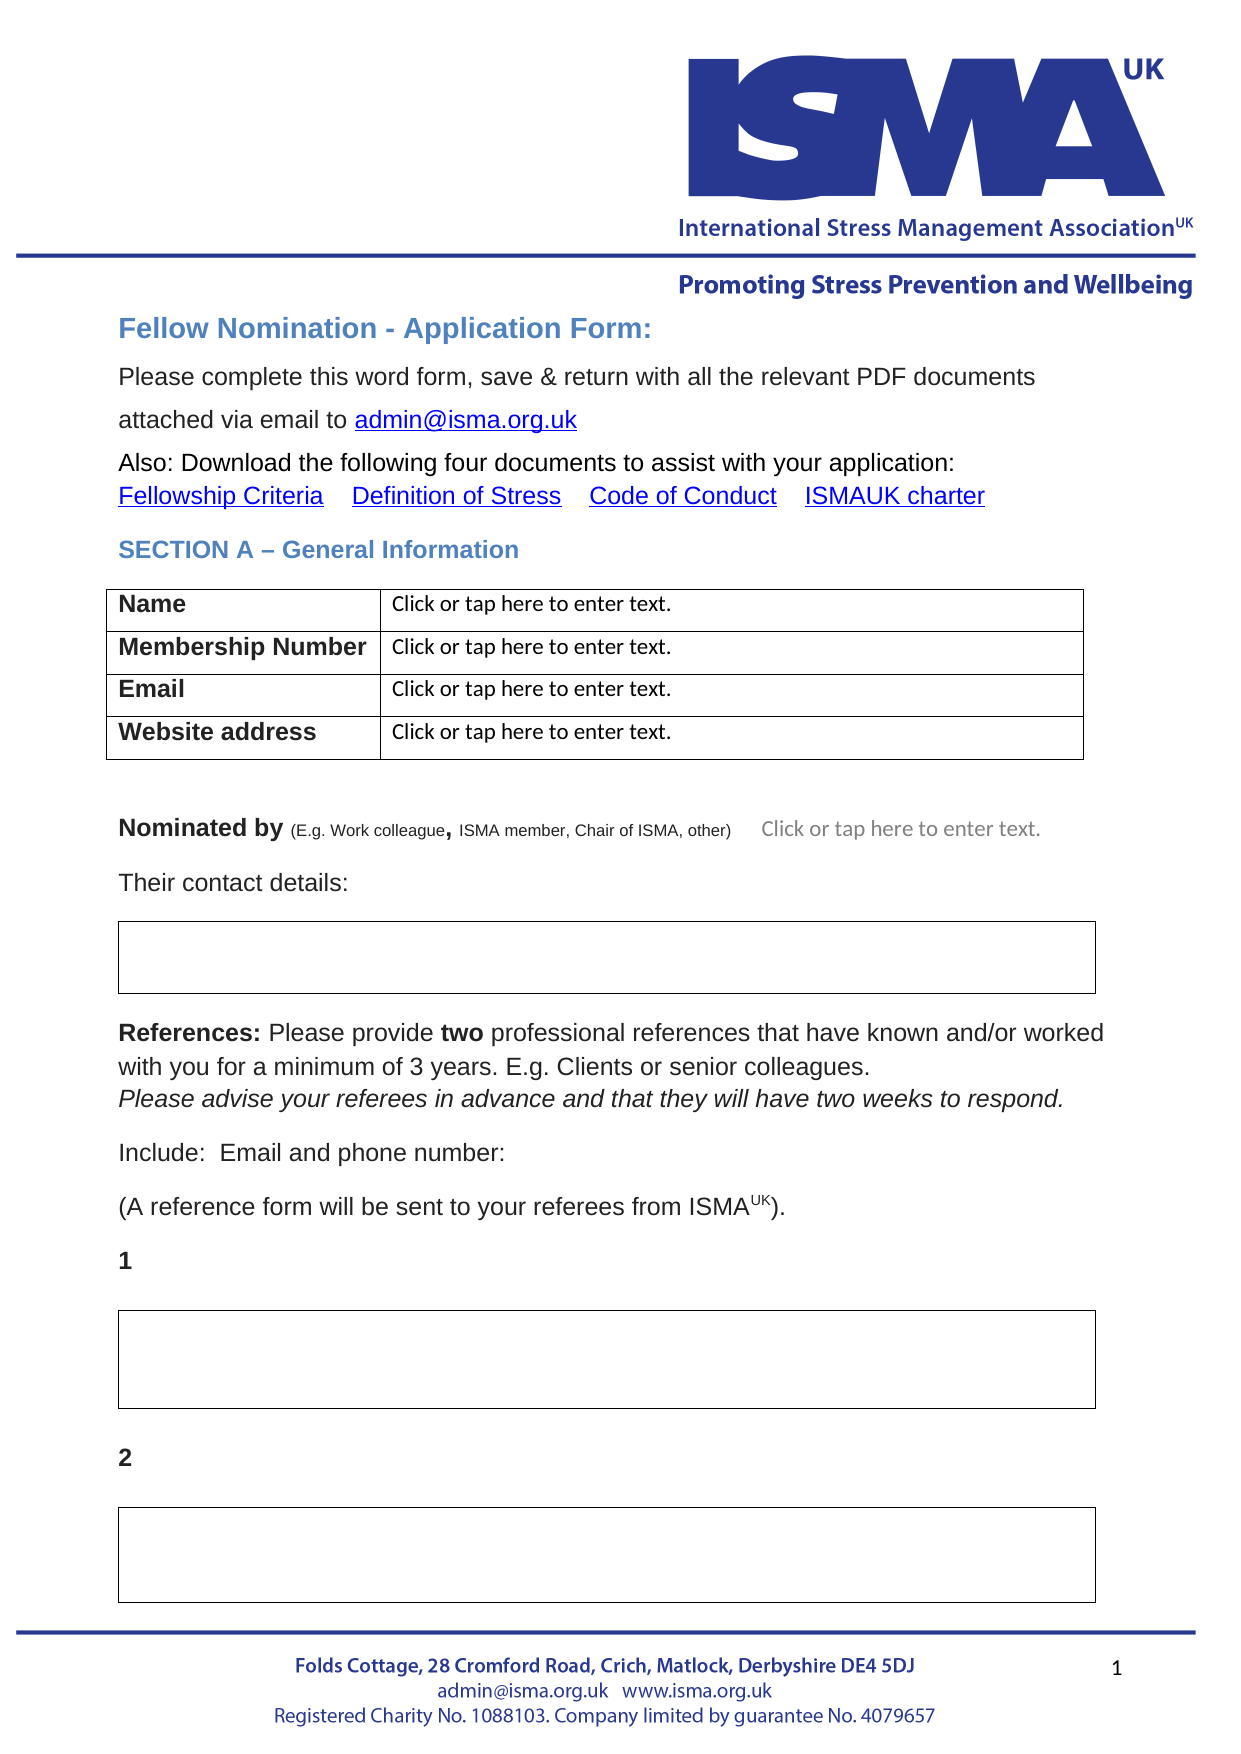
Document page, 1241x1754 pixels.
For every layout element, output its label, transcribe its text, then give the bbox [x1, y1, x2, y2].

picture [0, 16, 1234, 1754]
text Include: Email and phone number: [118, 1138, 1122, 1167]
table_cell Website address [107, 717, 380, 758]
text Fellow Nomination - Application Form: [118, 311, 1122, 345]
text (A reference form will be sent to your referees from ISMAUK). [118, 1192, 1122, 1221]
table_cell Membership Number [107, 632, 380, 673]
table_header Name [107, 590, 380, 631]
text SECTION A – General Information [118, 534, 1122, 563]
text Please complete this word form, save & return with all the relevant PDF documents attached via email to admin@isma.org.uk [118, 361, 1122, 433]
text Their contact details: [118, 868, 1122, 896]
text Also: Download the following four documents to assist with your application: Fellowship Criteria Definition of Stress Code of Conduct ISMAUK charter [118, 448, 1122, 509]
text Nominated by (E.g. Work colleague, ISMA member, Chair of ISMA, other) [118, 813, 1122, 842]
text 2 [118, 1443, 1122, 1471]
table_cell Email [107, 675, 380, 716]
text References: Please provide two professional references that have known and/or worked with you for a minimum of 3 years. E.g. Clients or senior colleagues. Please advise your referees in advance and that they will have two weeks to respond. [118, 1018, 1122, 1113]
text 1 [118, 1246, 1122, 1275]
